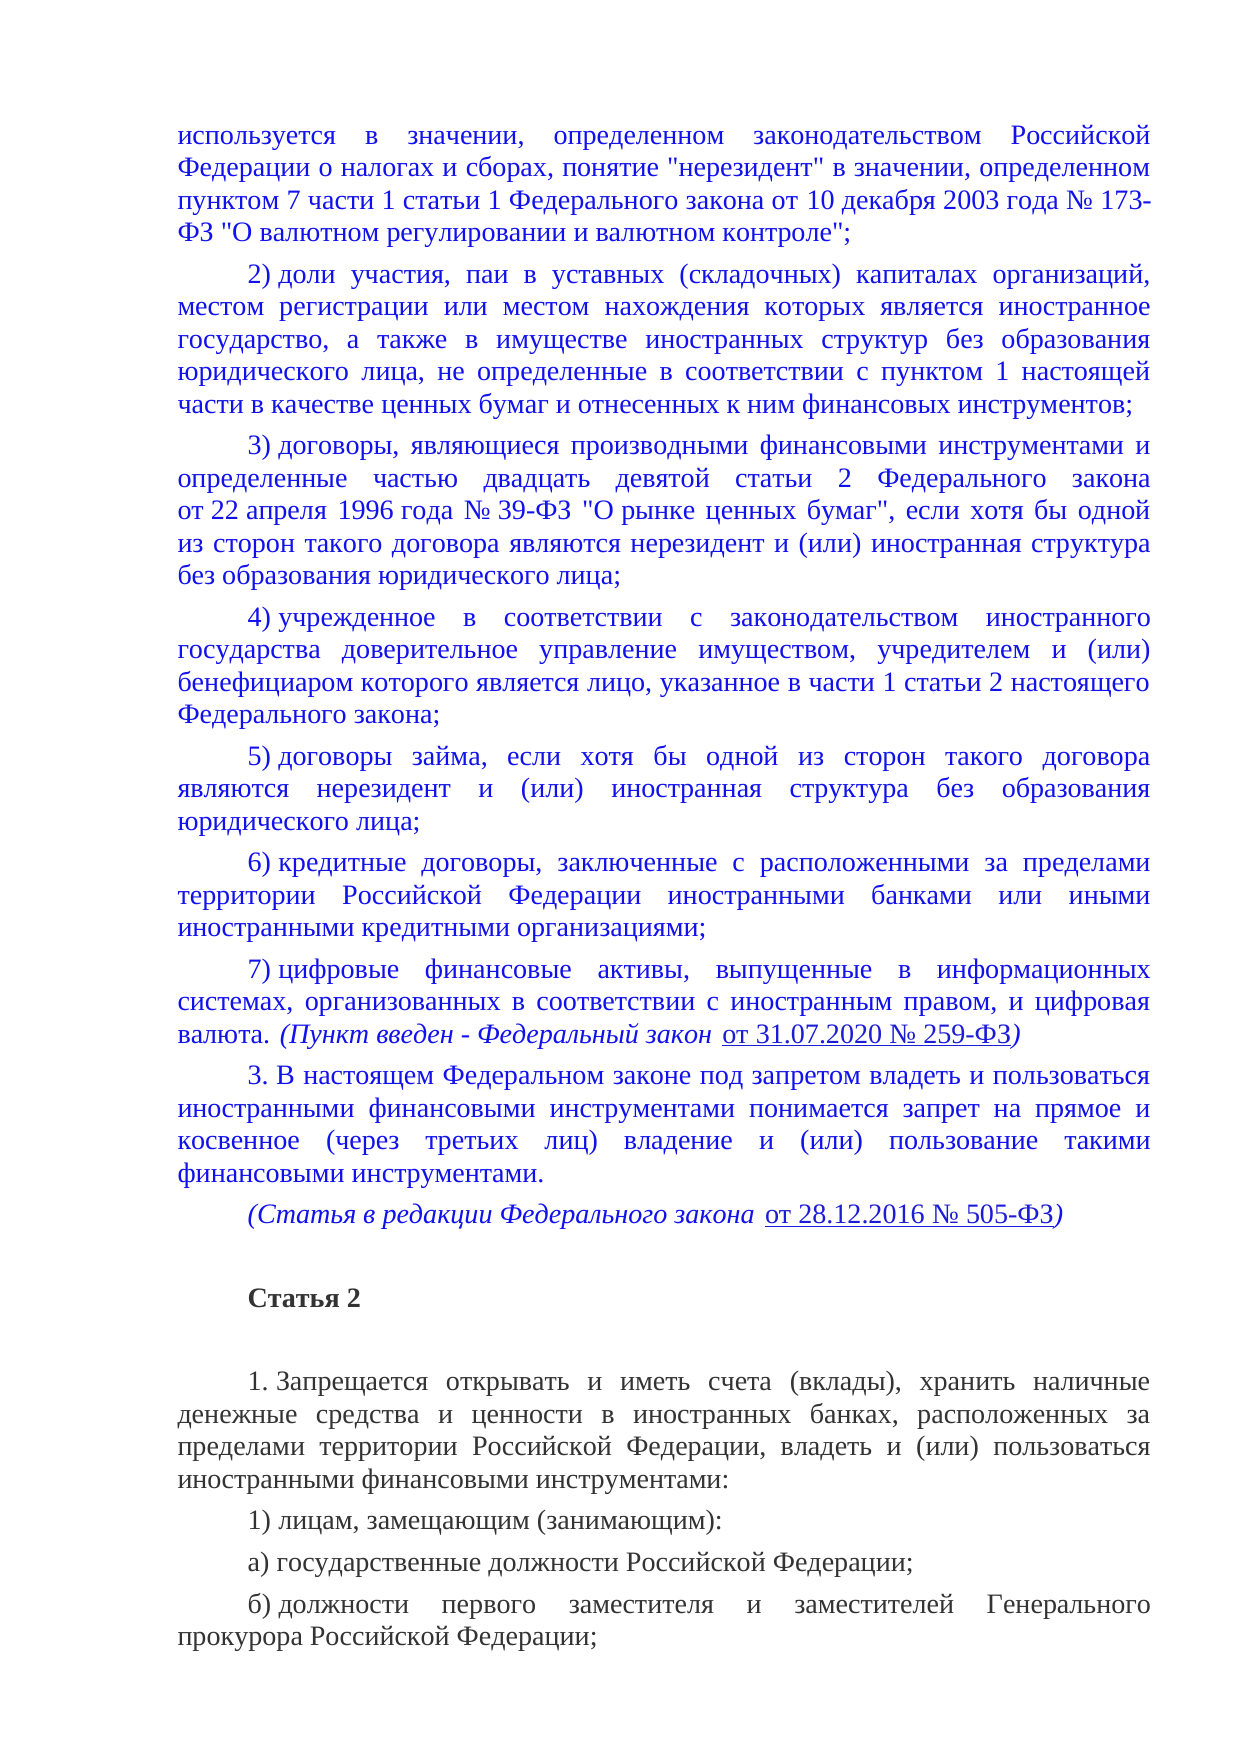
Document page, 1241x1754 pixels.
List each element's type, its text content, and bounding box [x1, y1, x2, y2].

text 3. В настоящем Федеральном законе под запретом владеть и пользоваться иностранными финансовыми инструментами понимается запрет на прямое и косвенное (через третьих лиц) владение и (или) пользование такими финансовыми инструментами. [177, 1058, 1152, 1188]
text Статья 2 [247, 1281, 1152, 1313]
text 5) договоры займа, если хотя бы одной из сторон такого договора являются нерезидент и (или) иностранная структура без образования юридического лица; [177, 739, 1152, 836]
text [177, 118, 1152, 248]
text 3) договоры, являющиеся производными финансовыми инструментами и определенные частью двадцать девятой статьи 2 Федерального закона от 22 апреля 1996 года № 39-ФЗ "О рынке ценных бумаг", если хотя бы одной из сторон такого договора являются нерезидент и (или) иностранная структура без образования юридического лица; [177, 428, 1152, 590]
text 1) лицам, замещающим (занимающим): [177, 1503, 1152, 1536]
text 4) учрежденное в соответствии с законодательством иностранного государства доверительное управление имуществом, учредителем и (или) бенефициаром которого является лицо, указанное в части 1 статьи 2 настоящего Федерального закона; [177, 600, 1152, 729]
text 6) кредитные договоры, заключенные с расположенными за пределами территории Российской Федерации иностранными банками или иными иностранными кредитными организациями; [177, 845, 1152, 942]
text а) государственные должности Российской Федерации; [177, 1545, 1152, 1578]
text 2) доли участия, паи в уставных (складочных) капиталах организаций, местом регистрации или местом нахождения которых является иностранное государство, а также в имуществе иностранных структур без образования юридического лица, не определенные в соответствии с пунктом 1 настоящей части в качестве ценных бумаг и отнесенных к ним финансовых инструментов; [177, 257, 1152, 419]
text б) должности первого заместителя и заместителей Генерального прокурора Российской Федерации; [177, 1587, 1152, 1652]
text 1. Запрещается открывать и иметь счета (вклады), хранить наличные денежные средства и ценности в иностранных банках, расположенных за пределами территории Российской Федерации, владеть и (или) пользоваться иностранными финансовыми инструментами: [177, 1364, 1152, 1494]
text 7) цифровые финансовые активы, выпущенные в информационных системах, организованных в соответствии с иностранным правом, и цифровая валюта. (Пункт введен - Федеральный закон от 31.07.2020 № 259-ФЗ) [177, 952, 1152, 1049]
text (Статья в редакции Федерального закона от 28.12.2016 № 505-ФЗ) [177, 1197, 1152, 1230]
